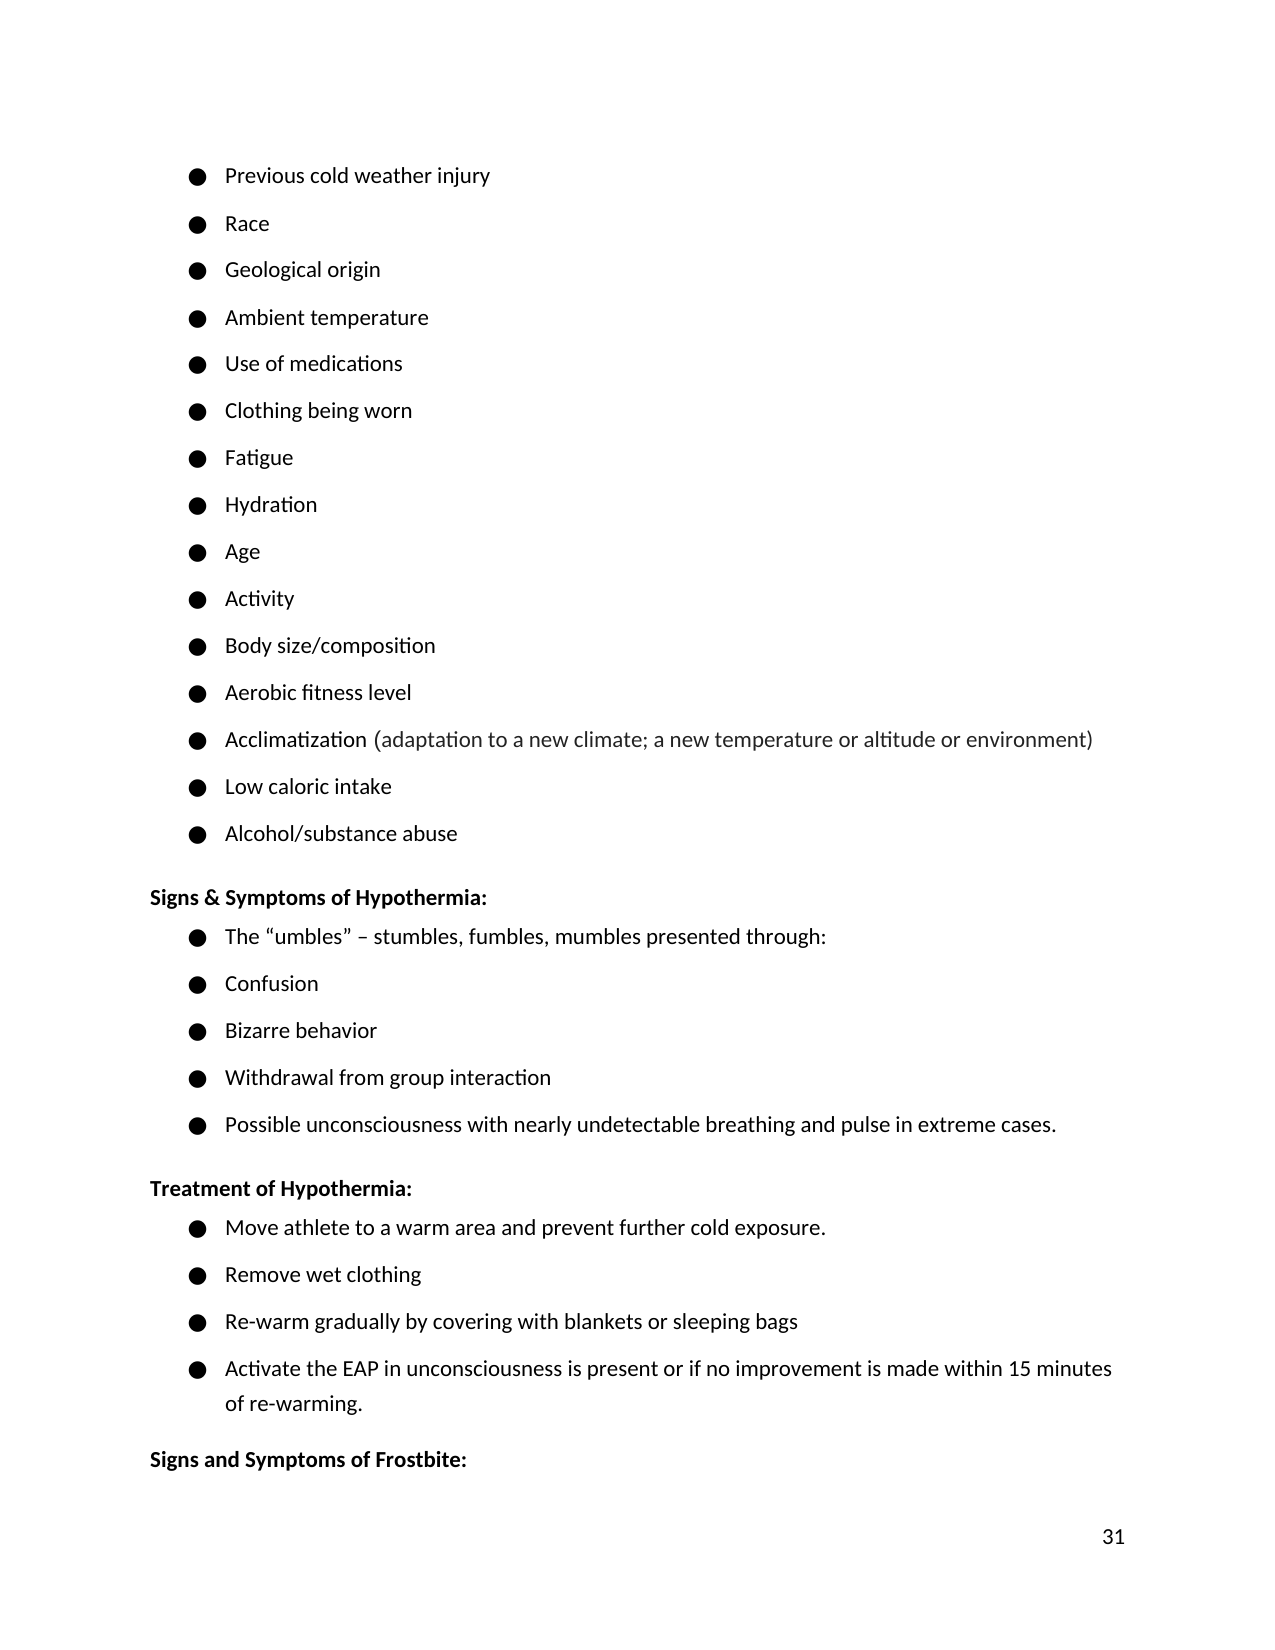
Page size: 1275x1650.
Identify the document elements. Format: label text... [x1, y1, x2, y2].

list Move athlete to a warm area and prevent further cold exposure. [187, 1202, 1125, 1249]
list Aerobic fitness level [187, 667, 1125, 714]
list Alcohol/substance abuse [187, 808, 1125, 855]
list Acclimatization (adaptation to a new climate; a new temperature or altitude or environment) [187, 714, 1125, 761]
list Hydration [187, 479, 1125, 526]
list The “umbles” – stumbles, fumbles, mumbles presented through: [187, 911, 1125, 958]
list Low caloric intake [187, 761, 1125, 808]
list Clothing being worn [187, 385, 1125, 432]
text Signs & Symptoms of Hypothermia: [150, 883, 1125, 911]
list Previous cold weather injury [187, 150, 1125, 197]
text Signs and Symptoms of Frostbite: [150, 1446, 1125, 1474]
list Re-warm gradually by covering with blankets or sleeping bags [187, 1296, 1125, 1343]
list Activity [187, 573, 1125, 620]
list Fatigue [187, 432, 1125, 479]
list Geological origin [187, 244, 1125, 291]
list Withdrawal from group interaction [187, 1052, 1125, 1099]
list Confusion [187, 958, 1125, 1005]
list Possible unconsciousness with nearly undetectable breathing and pulse in extreme cases. [187, 1099, 1125, 1146]
list Age [187, 526, 1125, 573]
list Race [187, 197, 1125, 244]
list Body size/composition [187, 620, 1125, 667]
text Treatment of Hypothermia: [150, 1174, 1125, 1202]
list Activate the EAP in unconsciousness is present or if no improvement is made within 15 minutes of re-warming. [187, 1343, 1125, 1418]
list Ambient temperature [187, 291, 1125, 338]
list Remove wet clothing [187, 1249, 1125, 1296]
list Use of medications [187, 338, 1125, 385]
list Bizarre behavior [187, 1005, 1125, 1052]
